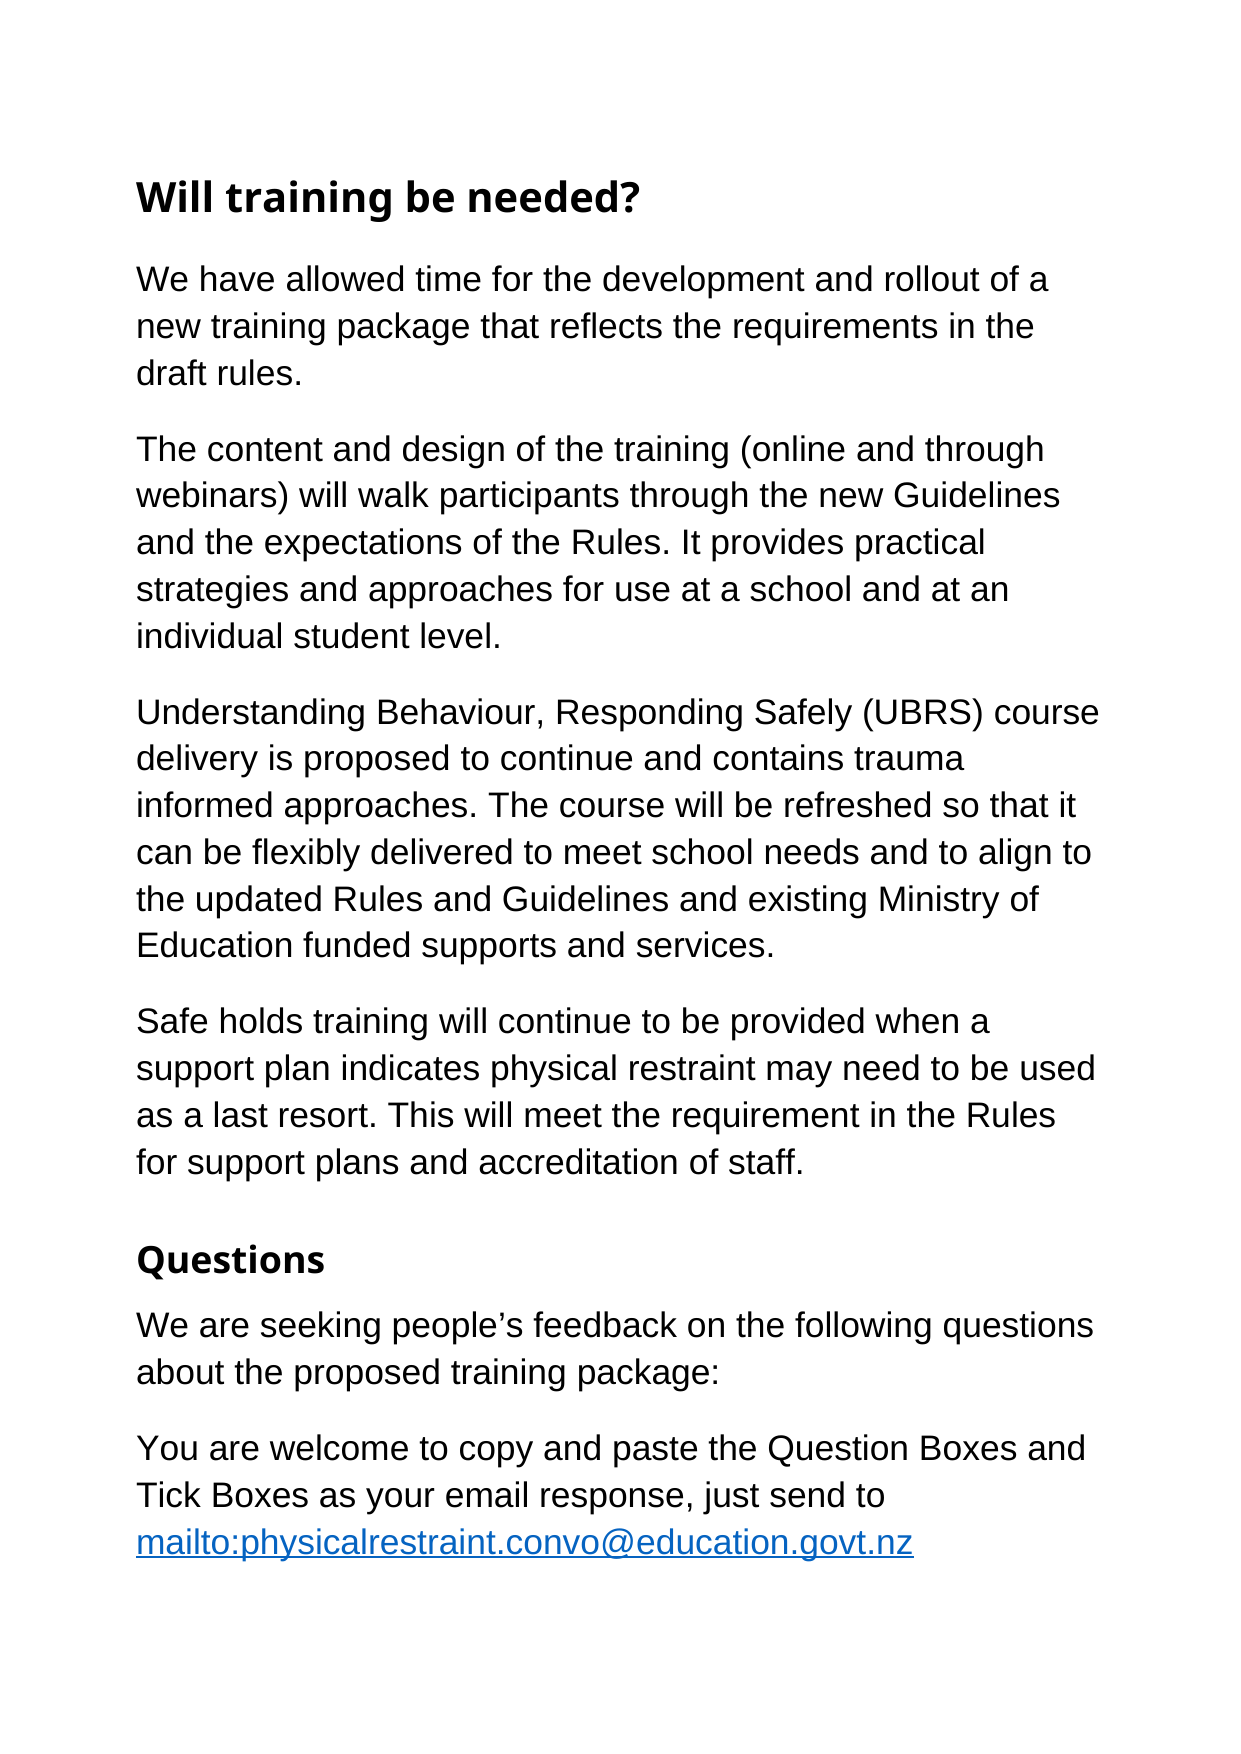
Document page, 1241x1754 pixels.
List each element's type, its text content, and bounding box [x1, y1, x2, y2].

text We have allowed time for the development and rollout of a new training package that reflects the requirements in the draft rules. [136, 258, 1104, 393]
text You are welcome to copy and paste the Question Boxes and Tick Boxes as your email response, just send to mailto:physicalrestraint.convo@education.govt.nz [136, 1427, 1104, 1562]
subtitle Questions [136, 1233, 1104, 1284]
text The content and design of the training (online and through webinars) will walk participants through the new Guidelines and the expectations of the Rules. It provides practical strategies and approaches for use at a school and at an individual student level. [136, 428, 1104, 656]
text Understanding Behaviour, Responding Safely (UBRS) course delivery is proposed to continue and contains trauma informed approaches. The course will be refreshed so that it can be flexibly delivered to meet school needs and to align to the updated Rules and Guidelines and existing Ministry of Education funded supports and services. [136, 691, 1104, 965]
subtitle Will training be needed? [136, 168, 1104, 225]
text We are seeking people’s feedback on the following questions about the proposed training package: [136, 1305, 1104, 1392]
text Safe holds training will continue to be provided when a support plan indicates physical restraint may need to be used as a last resort. This will meet the requirement in the Rules for support plans and accreditation of staff. [136, 1001, 1104, 1182]
